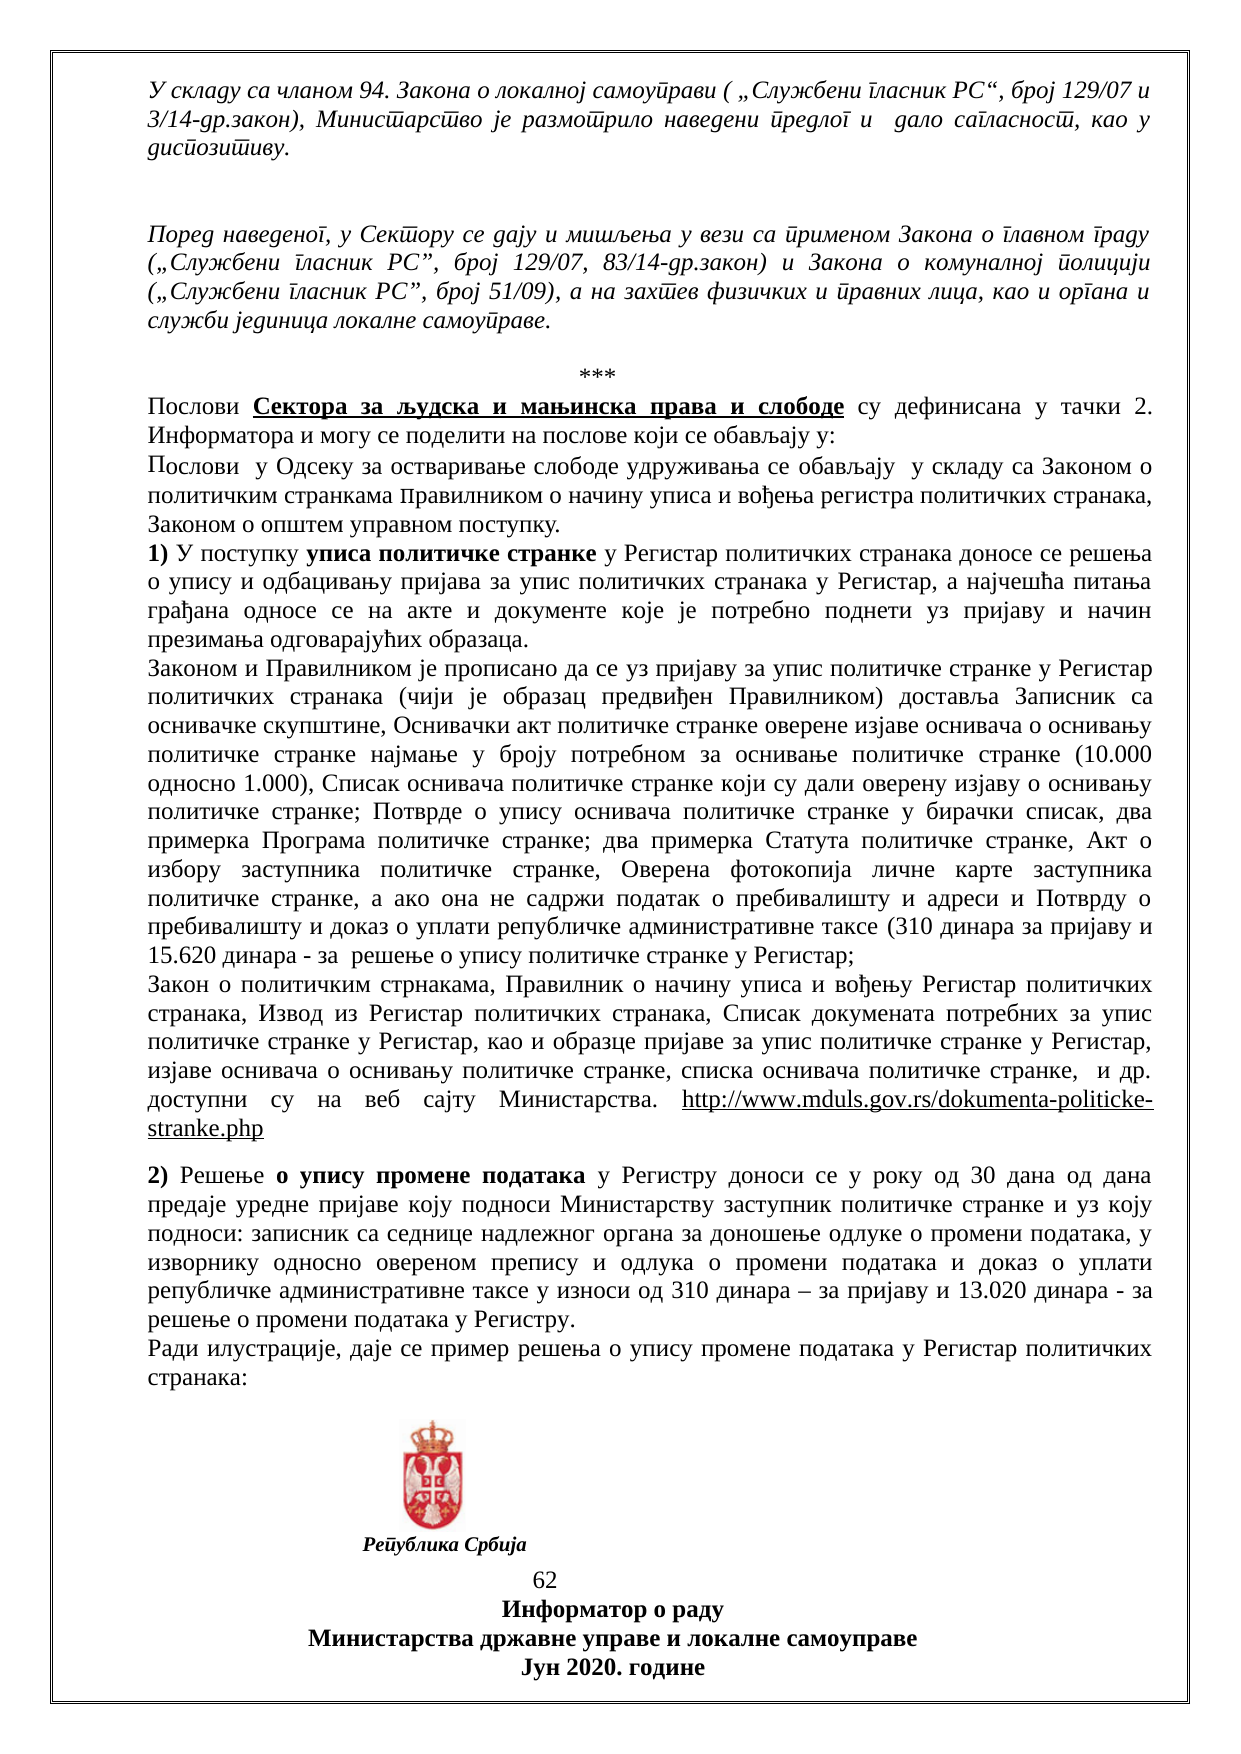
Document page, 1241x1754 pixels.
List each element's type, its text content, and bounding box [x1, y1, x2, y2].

text У складу са чланом 94. Закона о локалној самоуправи ( „Службени гласник РС“, број 129/07 и 3/14-др.закон), Министарство је размотрило наведени предлог и дало сагласност, као у диспозитиву. [147, 75, 1153, 161]
text Законом и Правилником је прописано да се уз пријаву за упис политичке странке у Регистар политичких странака (чији је образац предвиђен Правилником) доставља Записник са оснивачке скупштине, Оснивачки акт политичке странке оверене изјаве оснивача о оснивању политичке странке најмање у броју потребном за оснивање политичке странке (10.000 односно 1.000), Списак оснивача политичке странке који су дали оверену изјаву о оснивању политичке странке; Потврде о упису оснивача политичке странке у бирачки списак, два примерка Програма политичке странке; два примерка Статута политичке странке, Акт о избору заступника политичке странке, Оверена фотокопија личне карте заступника политичке странке, а ако она не садржи податак о пребивалишту и адреси и Потврду о пребивалишту и доказ о уплати републичке административне таксе (310 динара за пријаву и 15.620 динара - за решење о упису политичке странке у Регистар; [147, 653, 1153, 969]
text *** [72, 362, 1153, 391]
text Послови Сектора за људска и мањинска права и слободе су дефинисана у тачки 2. Информатора и могу се поделити на послове који се обављају у: [147, 391, 1153, 449]
text Ради илустрације, даје се пример решења о упису промене података у Регистар политичких странака: [147, 1333, 1153, 1391]
text Закон о политичким стрнакама, Правилник о начину уписа и вођењу Регистар политичких странака, Извод из Регистар политичких странака, Списак докумената потребних за упис политичке странке у Регистар, као и образцe пријаве за упис политичке странке у Регистар, изјаве оснивача о оснивању политичке странке, спискa оснивача политичке странке, и др. доступни су на веб сајту Министарства. http://www.mduls.gov.rs/dokumenta-politicke-stranke.php [147, 969, 1153, 1141]
text 1) У поступку уписа политичке странке у Регистар политичких странака доносе се решења о упису и одбацивању пријава за упис политичких странака у Регистар, а најчешћа питања грађана односе се на акте и документе које је потребно поднети уз пријаву и начин презимања одговарајућих образаца. [147, 538, 1153, 653]
picture [398, 1419, 467, 1532]
text 2) Решење о упису промене података у Регистру доноси се у року од 30 дана од дана предаје уредне пријаве коју подноси Министарству заступник политичке странке и уз коју подноси: записник са седнице надлежног органа за доношење одлуке о промени података, у изворнику односно овереном препису и одлука о промени података и доказ о уплати републичке административне таксе у износи од 310 динара – за пријаву и 13.020 динара - за решење о промени података у Регистру. [147, 1161, 1153, 1333]
text Поред наведеног, у Сектору се дају и мишљења у вези са применом Закона о главном граду („Службени гласник РС”, број 129/07, 83/14-др.закон) и Закона о комуналној полицији („Службени гласник РС”, број 51/09), а на захтев физичких и правних лица, као и органа и служби јединица локалне самоуправе. [147, 219, 1153, 334]
text Република Србија [72, 1532, 1153, 1556]
text Послови у Одсеку за остваривање слободе удруживања се обављају у складу са Законом о политичким странкама Правилником о начину уписа и вођења регистра политичких странака, Законом о општем управном поступку. [147, 449, 1153, 538]
